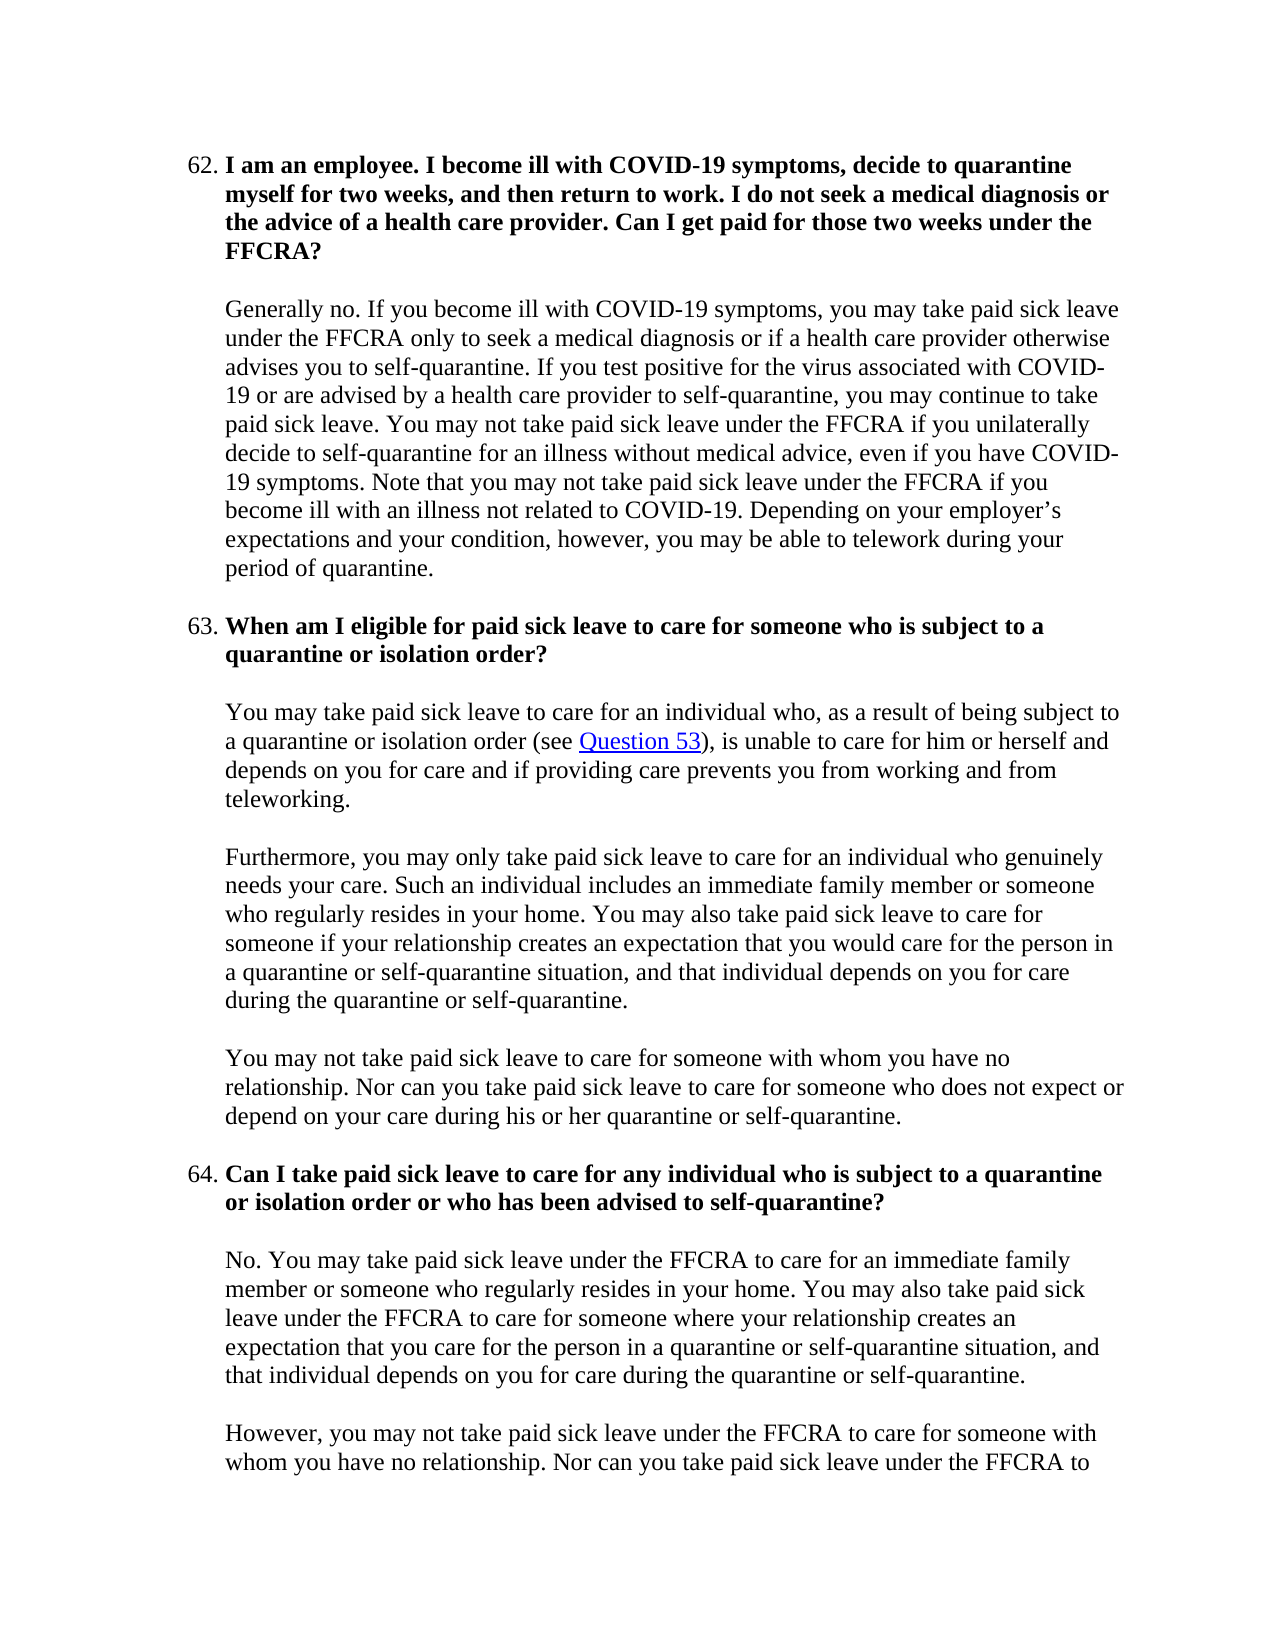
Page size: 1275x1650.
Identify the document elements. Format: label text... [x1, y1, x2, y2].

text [225, 1418, 1125, 1476]
text Furthermore, you may only take paid sick leave to care for an individual who genuinely needs your care. Such an individual includes an immediate family member or someone who regularly resides in your home. You may also take paid sick leave to care for someone if your relationship creates an expectation that you would care for the person in a quarantine or self-quarantine situation, and that individual depends on you for care during the quarantine or self-quarantine. [225, 842, 1125, 1014]
list Can I take paid sick leave to care for any individual who is subject to a quarantine or isolation order or who has been advised to self-quarantine? [187, 1159, 1125, 1216]
text You may take paid sick leave to care for an individual who, as a result of being subject to a quarantine or isolation order (see Question 53), is unable to care for him or herself and depends on you for care and if providing care prevents you from working and from teleworking. [225, 697, 1125, 812]
text No. You may take paid sick leave under the FFCRA to care for an immediate family member or someone who regularly resides in your home. You may also take paid sick leave under the FFCRA to care for someone where your relationship creates an expectation that you care for the person in a quarantine or self-quarantine situation, and that individual depends on you for care during the quarantine or self-quarantine. [225, 1245, 1125, 1389]
text Generally no. If you become ill with COVID-19 symptoms, you may take paid sick leave under the FFCRA only to seek a medical diagnosis or if a health care provider otherwise advises you to self-quarantine. If you test positive for the virus associated with COVID-19 or are advised by a health care provider to self-quarantine, you may continue to take paid sick leave. You may not take paid sick leave under the FFCRA if you unilaterally decide to self-quarantine for an illness without medical advice, even if you have COVID-19 symptoms. Note that you may not take paid sick leave under the FFCRA if you become ill with an illness not related to COVID-19. Depending on your employer’s expectations and your condition, however, you may be able to telework during your period of quarantine. [225, 294, 1125, 582]
list When am I eligible for paid sick leave to care for someone who is subject to a quarantine or isolation order? [187, 611, 1125, 668]
list I am an employee. I become ill with COVID-19 symptoms, decide to quarantine myself for two weeks, and then return to work. I do not seek a medical diagnosis or the advice of a health care provider. Can I get paid for those two weeks under the FFCRA? [187, 150, 1125, 265]
text You may not take paid sick leave to care for someone with whom you have no relationship. Nor can you take paid sick leave to care for someone who does not expect or depend on your care during his or her quarantine or self-quarantine. [225, 1043, 1125, 1129]
